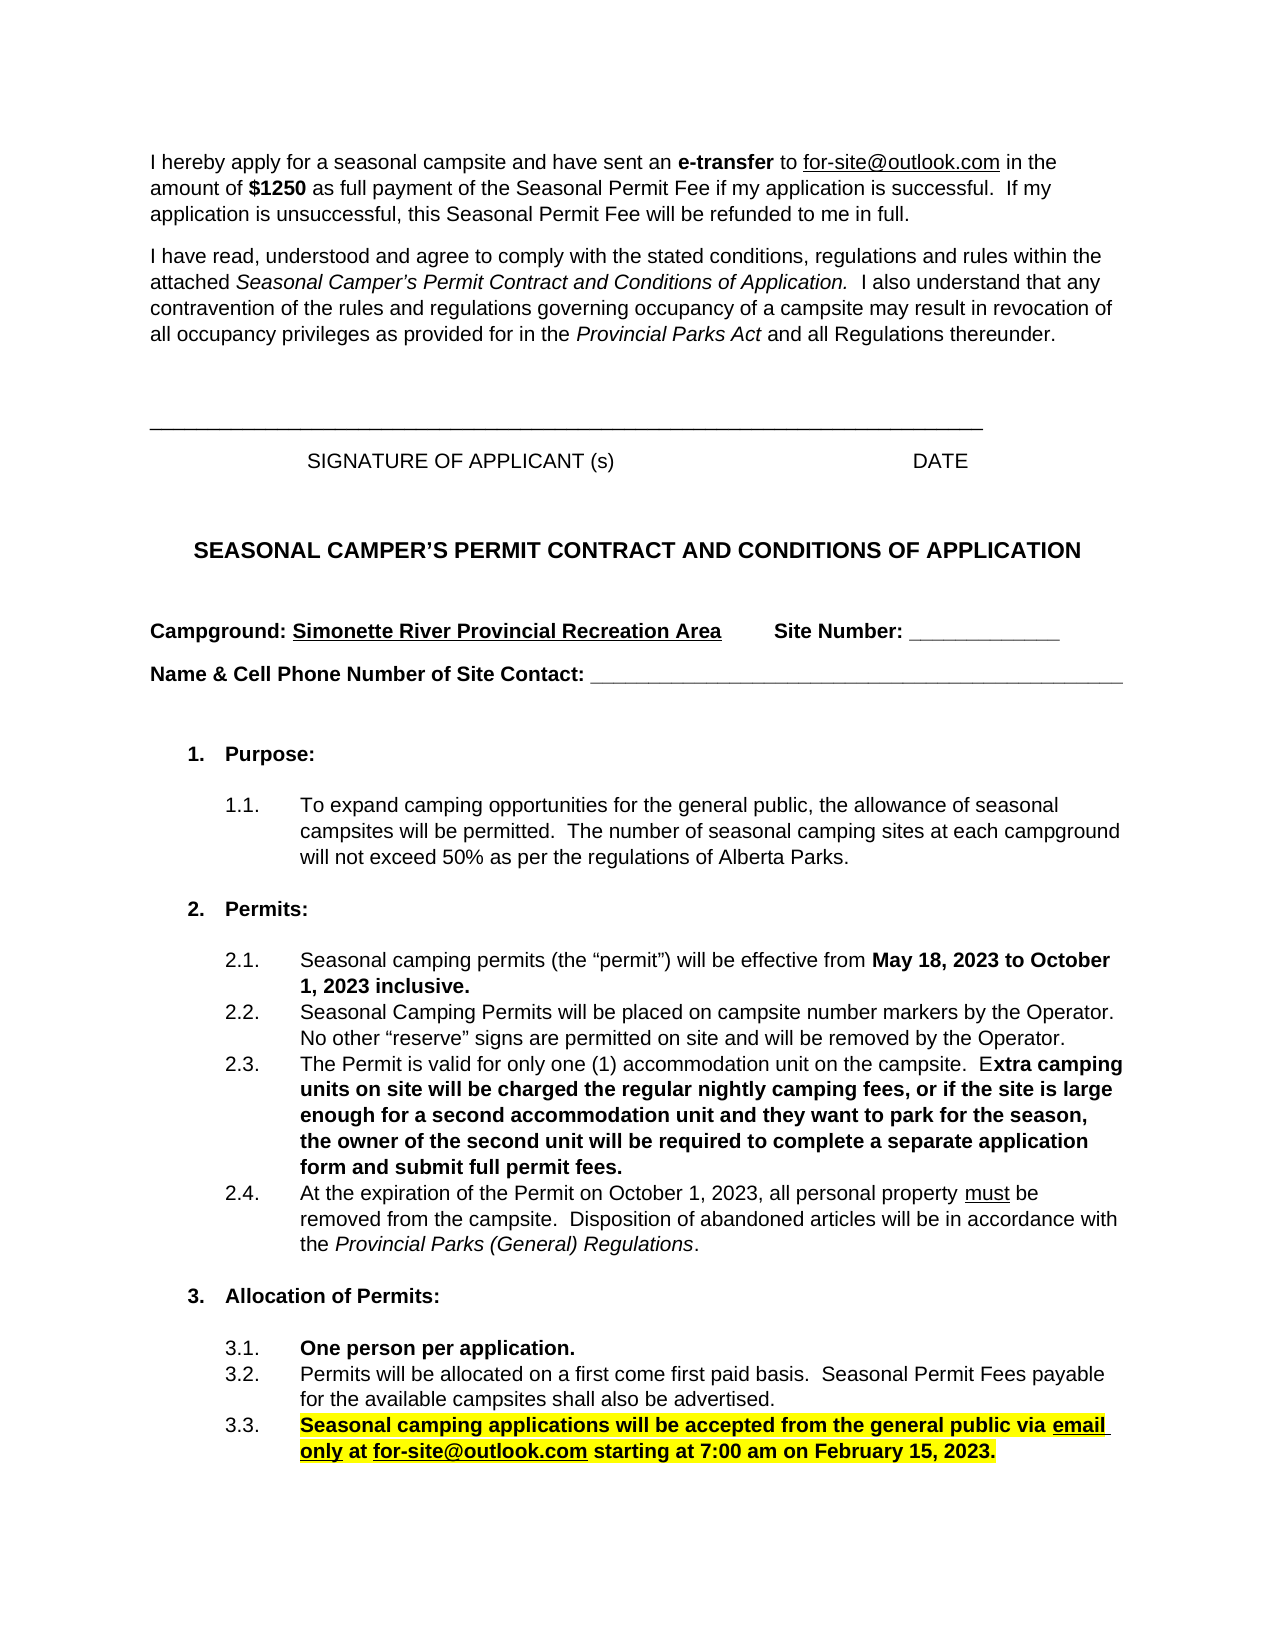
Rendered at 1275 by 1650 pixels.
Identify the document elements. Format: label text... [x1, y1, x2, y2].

list Seasonal camping permits (the “permit”) will be effective from May 18, 2023 to October 1, 2023 inclusive. [225, 948, 1125, 998]
list At the expiration of the Permit on October 1, 2023, all personal property must be removed from the campsite. Disposition of abandoned articles will be in accordance with the Provincial Parks (General) Regulations. [225, 1181, 1125, 1256]
text SEASONAL CAMPER’S PERMIT CONTRACT AND CONDITIONS OF APPLICATION [150, 537, 1125, 563]
list Permits: [187, 896, 1125, 920]
list 3.1. One person per application. [225, 1336, 1125, 1359]
text Campground: Simonette River Provincial Recreation Area Site Number: _____________ [150, 619, 1125, 643]
text SIGNATURE OF APPLICANT (s) DATE [150, 449, 1125, 473]
list The Permit is valid for only one (1) accommodation unit on the campsite. Extra camping units on site will be charged the regular nightly camping fees, or if the site is large enough for a second accommodation unit and they want to park for the season, the owner of the second unit will be required to complete a separate application form and submit full permit fees. [225, 1051, 1125, 1179]
list Allocation of Permits: [187, 1284, 1125, 1308]
text Name & Cell Phone Number of Site Contact: ______________________________________________ [150, 662, 1125, 686]
text ________________________________________________________________________ [150, 407, 1125, 431]
list To expand camping opportunities for the general public, the allowance of seasonal campsites will be permitted. The number of seasonal camping sites at each campground will not exceed 50% as per the regulations of Alberta Parks. [225, 793, 1125, 869]
list 3.3. Seasonal camping applications will be accepted from the general public via email only at for-site@outlook.com starting at 7:00 am on February 15, 2023. [225, 1413, 1125, 1463]
text I hereby apply for a seasonal campsite and have sent an e-transfer to for-site@outlook.com in the amount of $1250 as full payment of the Seasonal Permit Fee if my application is successful. If my application is unsuccessful, this Seasonal Permit Fee will be refunded to me in full. [150, 150, 1125, 226]
list Purpose: [187, 741, 1125, 765]
list 3.2. Permits will be allocated on a first come first paid basis. Seasonal Permit Fees payable for the available campsites shall also be advertised. [225, 1361, 1125, 1411]
text I have read, understood and agree to comply with the stated conditions, regulations and rules within the attached Seasonal Camper’s Permit Contract and Conditions of Application. I also understand that any contravention of the rules and regulations governing occupancy of a campsite may result in revocation of all occupancy privileges as provided for in the Provincial Parks Act and all Regulations thereunder. [150, 244, 1125, 346]
list Seasonal Camping Permits will be placed on campsite number markers by the Operator. No other “reserve” signs are permitted on site and will be removed by the Operator. [225, 1000, 1125, 1049]
